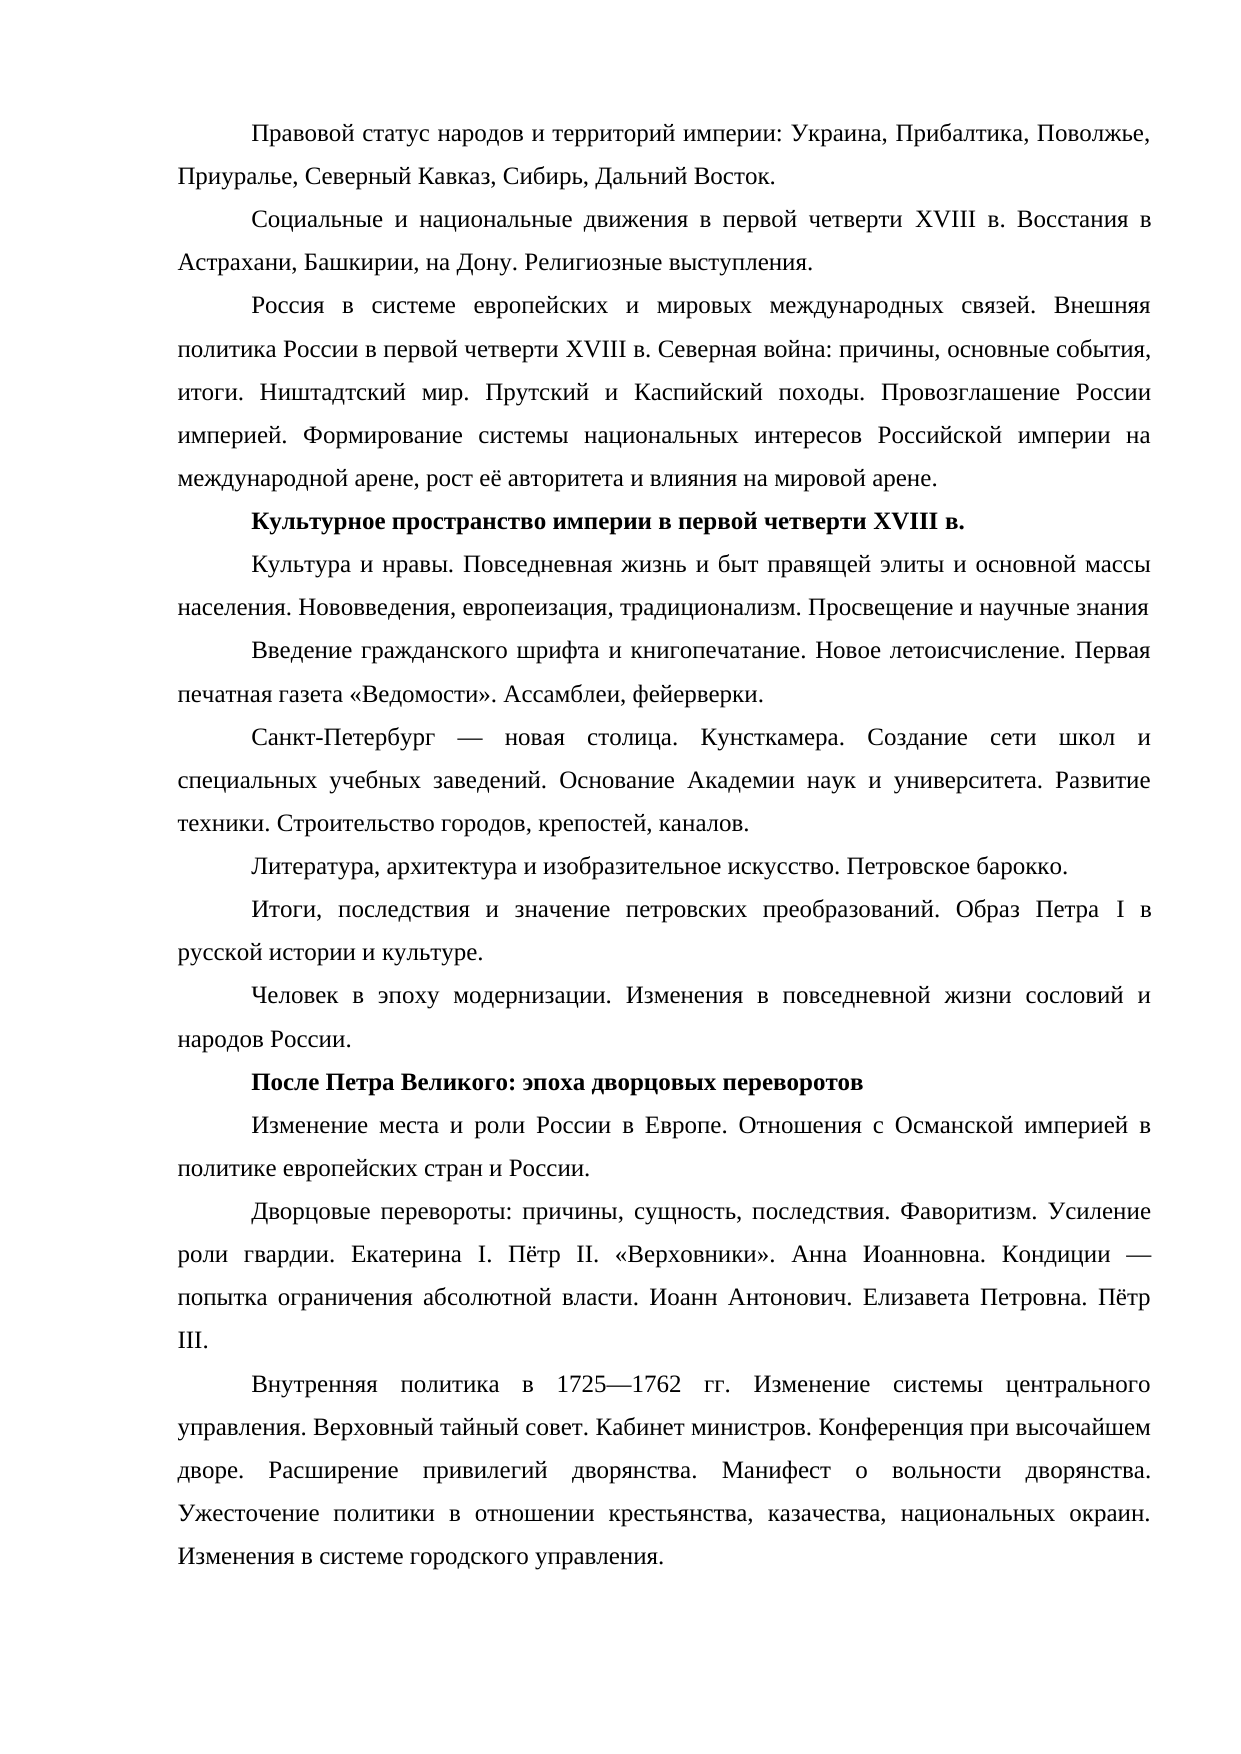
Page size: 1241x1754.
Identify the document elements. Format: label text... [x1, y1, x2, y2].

text Санкт-Петербург — новая столица. Кунсткамера. Создание сети школ и специальных учебных заведений. Основание Академии наук и университета. Развитие техники. Строительство городов, крепостей, каналов. [177, 722, 1152, 837]
text Итоги, последствия и значение петровских преобразований. Образ Петра I в русской истории и культуре. [177, 894, 1152, 966]
text Культура и нравы. Повседневная жизнь и быт правящей элиты и основной массы населения. Нововведения, европеизация, традиционализм. Просвещение и научные знания [177, 549, 1152, 621]
text Изменение места и роли России в Европе. Отношения с Османской империей в политике европейских стран и России. [177, 1110, 1152, 1182]
text Внутренняя политика в 1725—1762 гг. Изменение системы центрального управления. Верховный тайный совет. Кабинет министров. Конференция при высочайшем дворе. Расширение привилегий дворянства. Манифест о вольности дворянства. Ужесточение политики в отношении крестьянства, казачества, национальных окраин. Изменения в системе городского управления. [177, 1369, 1152, 1570]
text Дворцовые перевороты: причины, сущность, последствия. Фаворитизм. Усиление роли гвардии. Екатерина I. Пётр II. «Верховники». Анна Иоанновна. Кондиции — попытка ограничения абсолютной власти. Иоанн Антонович. Елизавета Петровна. Пётр III. [177, 1196, 1152, 1354]
text После Петра Великого: эпоха дворцовых переворотов [177, 1067, 1152, 1096]
text Введение гражданского шрифта и книгопечатание. Новое летоисчисление. Первая печатная газета «Ведомости». Ассамблеи, фейерверки. [177, 636, 1152, 707]
text Литература, архитектура и изобразительное искусство. Петровское барокко. [177, 851, 1152, 880]
text Человек в эпоху модернизации. Изменения в повседневной жизни сословий и народов России. [177, 981, 1152, 1052]
text Культурное пространство империи в первой четверти XVIII в. [177, 506, 1152, 535]
text Социальные и национальные движения в первой четверти XVIII в. Восстания в Астрахани, Башкирии, на Дону. Религиозные выступления. [177, 204, 1152, 276]
text Россия в системе европейских и мировых международных связей. Внешняя политика России в первой четверти XVIII в. Северная война: причины, основные события, итоги. Ништадтский мир. Прутский и Каспийский походы. Провозглашение России империей. Формирование системы национальных интересов Российской империи на международной арене, рост её авторитета и влияния на мировой арене. [177, 291, 1152, 492]
text Правовой статус народов и территорий империи: Украина, Прибалтика, Поволжье, Приуралье, Северный Кавказ, Сибирь, Дальний Восток. [177, 118, 1152, 190]
